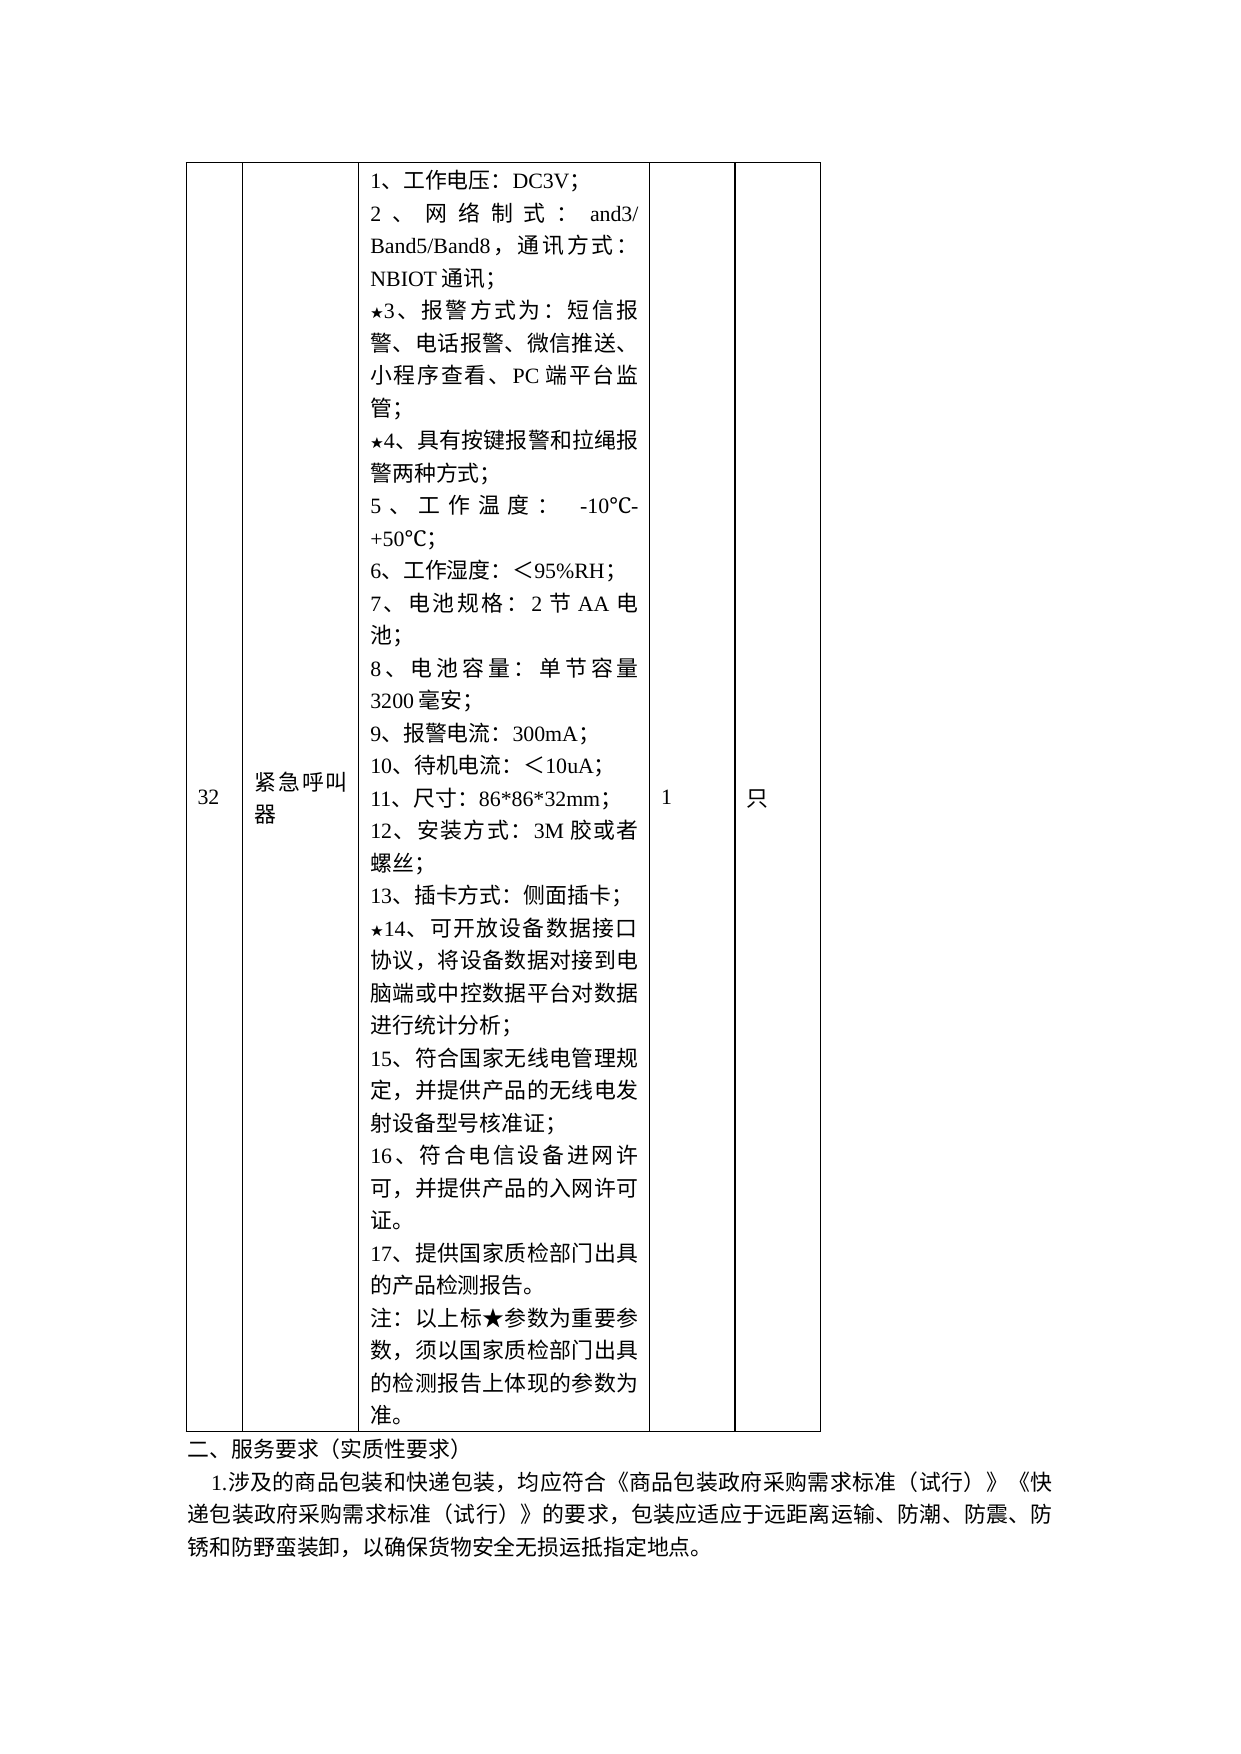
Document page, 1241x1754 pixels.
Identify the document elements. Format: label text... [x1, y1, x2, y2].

table_cell 32 [187, 163, 242, 1431]
table_cell 1、工作电压：DC3V； 2、网络制式：and3/Band5/Band8，通讯方式：NBIOT通讯； ★3、报警方式为：短信报警、电话报警、微信推送、小程序查看、PC端平台监管； ★4、具有按键报警和拉绳报警两种方式； 5、工作温度： -10℃-+50℃； 6、工作湿度：＜95%RH； 7、电池规格：2节AA电池； 8、电池容量：单节容量3200毫安； 9、报警电流：300mA； 10、待机电流：＜10uA； 11、尺寸：86*86*32mm； 12、安装方式：3M胶或者螺丝； 13、插卡方式：侧面插卡； ★14、可开放设备数据接口协议，将设备数据对接到电脑端或中控数据平台对数据进行统计分析； 15、符合国家无线电管理规定，并提供产品的无线电发射设备型号核准证； 16、符合电信设备进网许可，并提供产品的入网许可证。 17、提供国家质检部门出具的产品检测报告。 注：以上标★参数为重要参数，须以国家质检部门出具的检测报告上体现的参数为准。 [359, 163, 649, 1431]
table_cell 只 [736, 163, 820, 1431]
text 1.涉及的商品包装和快递包装，均应符合《商品包装政府采购需求标准（试行）》《快递包装政府采购需求标准（试行）》的要求，包装应适应于远距离运输、防潮、防震、防锈和防野蛮装卸，以确保货物安全无损运抵指定地点。 [187, 1464, 1053, 1562]
table_cell 1 [650, 163, 734, 1431]
table_cell 紧急呼叫器 [243, 163, 358, 1431]
text 二、服务要求（实质性要求） [187, 1432, 1053, 1464]
